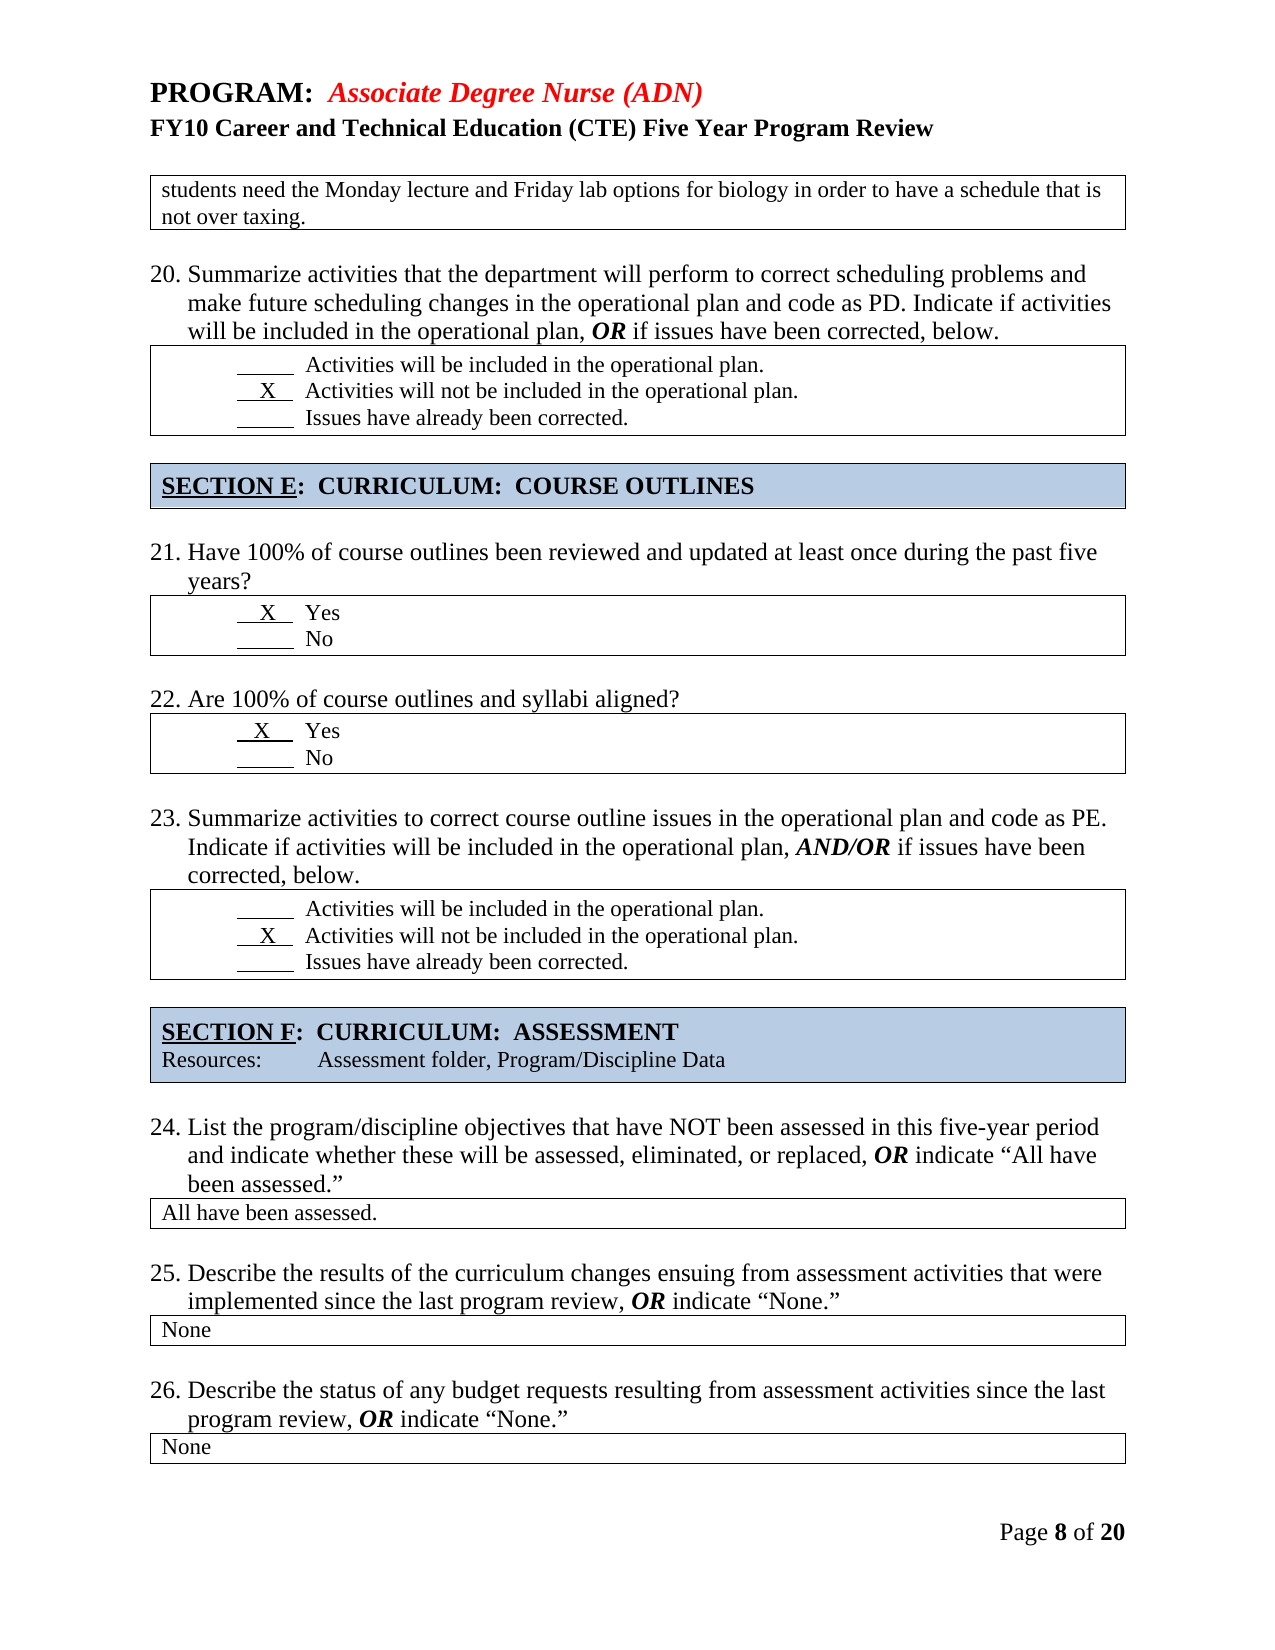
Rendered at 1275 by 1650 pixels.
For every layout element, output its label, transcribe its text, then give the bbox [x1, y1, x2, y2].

list Are 100% of course outlines and syllabi aligned? [150, 684, 1125, 713]
table_header None [151, 1434, 1125, 1462]
table_header None [151, 1316, 1125, 1345]
table_header Activities will be included in the operational plan. X Activities will not be included in the operational plan. Issues have already been corrected. [151, 346, 1125, 435]
list Describe the status of any budget requests resulting from assessment activities since the last program review, OR indicate “None.” [150, 1375, 1125, 1432]
table_header Activities will be included in the operational plan. X Activities will not be included in the operational plan. Issues have already been corrected. [151, 890, 1125, 979]
list Describe the results of the curriculum changes ensuing from assessment activities that were implemented since the last program review, OR indicate “None.” [150, 1258, 1125, 1315]
list Have 100% of course outlines been reviewed and updated at least once during the past five years? [150, 537, 1125, 595]
list Summarize activities to correct course outline issues in the operational plan and code as PE. Indicate if activities will be included in the operational plan, AND/OR if issues have been corrected, below. [150, 803, 1125, 889]
table_header SECTION F: CURRICULUM: ASSESSMENT Resources: Assessment folder, Program/Discipline Data [151, 1008, 1125, 1082]
table_header All have been assessed. [151, 1199, 1125, 1228]
list List the program/discipline objectives that have NOT been assessed in this five-year period and indicate whether these will be assessed, eliminated, or replaced, OR indicate “All have been assessed.” [150, 1112, 1125, 1198]
table_header X Yes No [151, 596, 1125, 655]
table_header SECTION E: CURRICULUM: COURSE OUTLINES [151, 464, 1125, 507]
table_header X Yes No [151, 714, 1125, 773]
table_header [151, 176, 1125, 229]
list Summarize activities that the department will perform to correct scheduling problems and make future scheduling changes in the operational plan and code as PD. Indicate if activities will be included in the operational plan, OR if issues have been corrected, below. [150, 259, 1125, 345]
